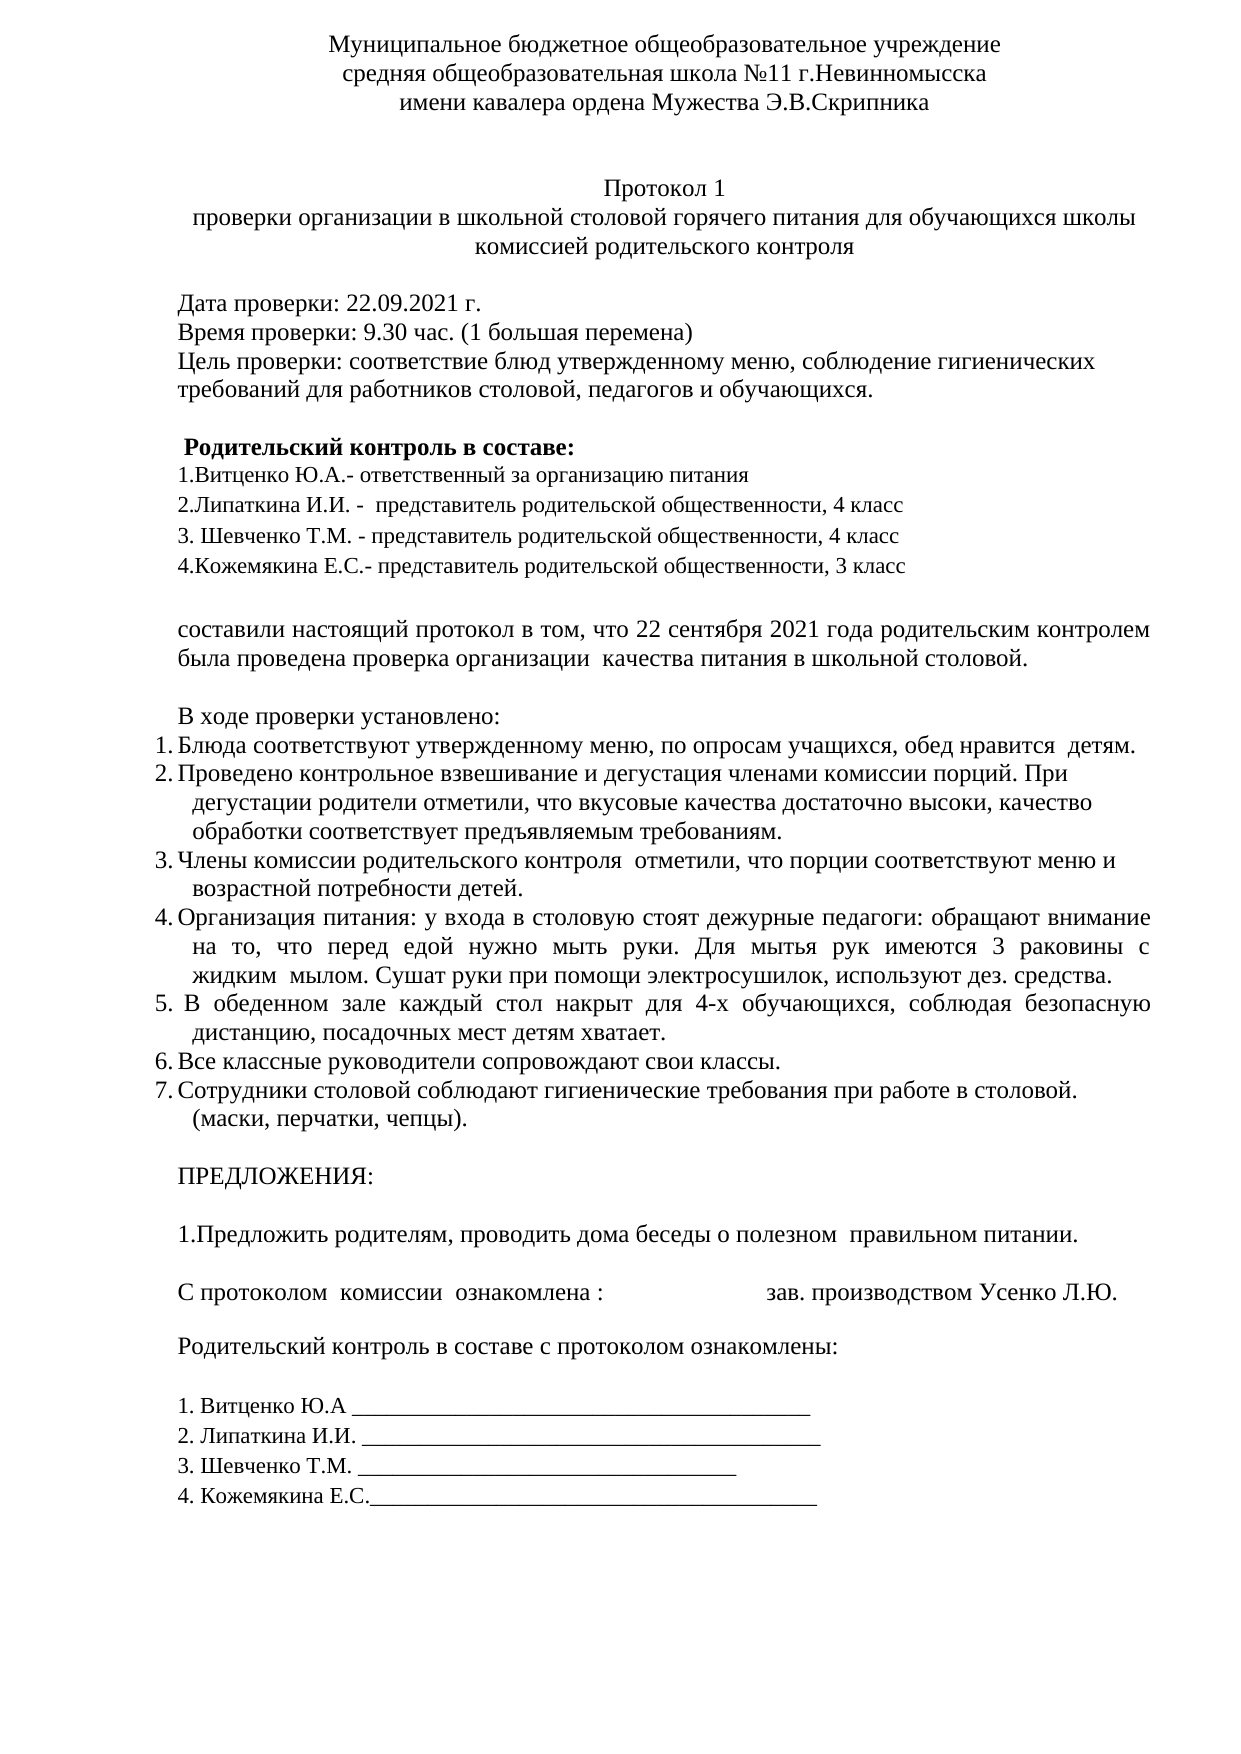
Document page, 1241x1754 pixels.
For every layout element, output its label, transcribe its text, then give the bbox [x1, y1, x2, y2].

text ПРЕДЛОЖЕНИЯ: [177, 1161, 1152, 1190]
text 1.Предложить родителям, проводить дома беседы о полезном правильном питании. [177, 1219, 1152, 1248]
text Цель проверки: соответствие блюд утвержденному меню, соблюдение гигиенических требований для работников столовой, педагогов и обучающихся. [177, 346, 1152, 403]
text 2.Липаткина И.И. - представитель родительской общественности, 4 класс [177, 491, 1152, 518]
text С протоколом комиссии ознакомлена : зав. производством Усенко Л.Ю. [177, 1277, 1152, 1306]
text В ходе проверки установлено: [177, 701, 1152, 730]
text 4.Кожемякина Е.С.- представитель родительской общественности, 3 класс [177, 552, 1152, 578]
text Родительский контроль в составе: [177, 432, 1152, 461]
text 1. Витценко Ю.А ________________________________________ [177, 1392, 1152, 1418]
list Блюда соответствуют утвержденному меню, по опросам учащихся, обед нравится детям. [154, 730, 1152, 758]
text имени кавалера ордена Мужества Э.В.Скрипника [177, 87, 1152, 116]
text 2. Липаткина И.И. ________________________________________ [177, 1422, 1152, 1448]
text Дата проверки: 22.09.2021 г. [177, 288, 1152, 317]
text проверки организации в школьной столовой горячего питания для обучающихся школы [177, 202, 1152, 231]
text 3. Шевченко Т.М. _________________________________ [177, 1452, 1152, 1479]
text 4. Кожемякина Е.С._______________________________________ [177, 1483, 1152, 1509]
text 3. Шевченко Т.М. - представитель родительской общественности, 4 класс [177, 522, 1152, 548]
text комиссией родительского контроля [177, 231, 1152, 259]
text составили настоящий протокол в том, что 22 сентября 2021 года родительским контролем была проведена проверка организации качества питания в школьной столовой. [177, 614, 1152, 672]
text Муниципальное бюджетное общеобразовательное учреждение [177, 29, 1152, 58]
list Все классные руководители сопровождают свои классы. [154, 1046, 1152, 1075]
list Сотрудники столовой соблюдают гигиенические требования при работе в столовой. (маски, перчатки, чепцы). [154, 1075, 1152, 1132]
list Организация питания: у входа в столовую стоят дежурные педагоги: обращают внимание на то, что перед едой нужно мыть руки. Для мытья рук имеются 3 раковины с жидким мылом. Сушат руки при помощи электросушилок, используют дез. средства. [154, 902, 1152, 988]
list Члены комиссии родительского контроля отметили, что порции соответствуют меню и возрастной потребности детей. [154, 845, 1152, 902]
text Время проверки: 9.30 час. (1 большая перемена) [177, 317, 1152, 346]
text 1.Витценко Ю.А.- ответственный за организацию питания [177, 461, 1152, 488]
text Родительский контроль в составе с протоколом ознакомлены: [177, 1331, 1152, 1360]
list В обеденном зале каждый стол накрыт для 4-х обучающихся, соблюдая безопасную дистанцию, посадочных мест детям хватает. [154, 988, 1152, 1046]
text средняя общеобразовательная школа №11 г.Невинномысска [177, 58, 1152, 87]
list Проведено контрольное взвешивание и дегустация членами комиссии порций. При дегустации родители отметили, что вкусовые качества достаточно высоки, качество обработки соответствует предъявляемым требованиям. [154, 758, 1152, 845]
text Протокол 1 [177, 173, 1152, 202]
